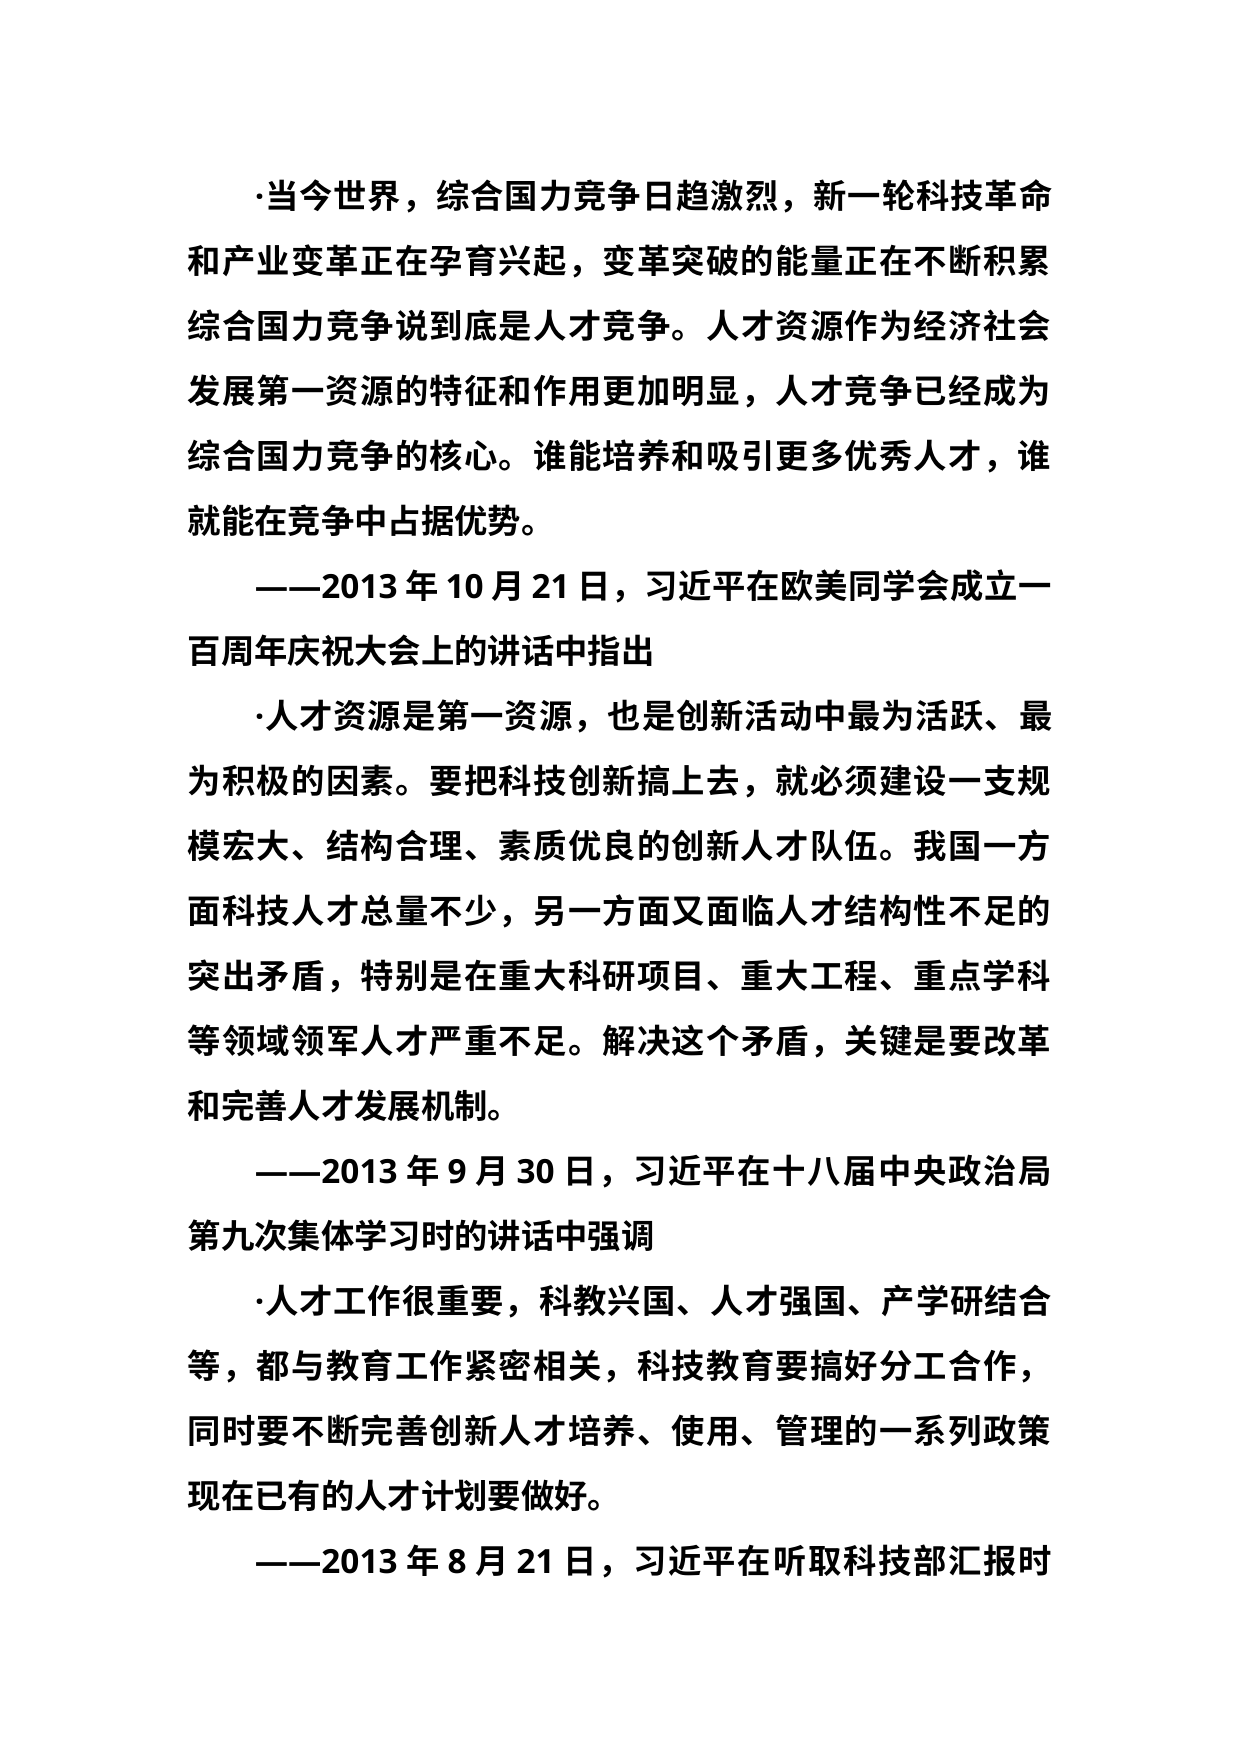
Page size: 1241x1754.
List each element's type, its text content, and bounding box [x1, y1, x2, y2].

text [187, 1527, 1053, 1592]
text ——2013年9月30日，习近平在十八届中央政治局第九次集体学习时的讲话中强调 [187, 1137, 1053, 1267]
text ·人才资源是第一资源，也是创新活动中最为活跃、最为积极的因素。要把科技创新搞上去，就必须建设一支规模宏大、结构合理、素质优良的创新人才队伍。我国一方面科技人才总量不少，另一方面又面临人才结构性不足的突出矛盾，特别是在重大科研项目、重大工程、重点学科等领域领军人才严重不足。解决这个矛盾，关键是要改革和完善人才发展机制。 [187, 682, 1053, 1137]
text ·人才工作很重要，科教兴国、人才强国、产学研结合等，都与教育工作紧密相关，科技教育要搞好分工合作，同时要不断完善创新人才培养、使用、管理的一系列政策，现在已有的人才计划要做好。 [187, 1267, 1053, 1527]
text ——2013年10月21日，习近平在欧美同学会成立一百周年庆祝大会上的讲话中指出 [187, 552, 1053, 682]
text ·当今世界，综合国力竞争日趋激烈，新一轮科技革命和产业变革正在孕育兴起，变革突破的能量正在不断积累。综合国力竞争说到底是人才竞争。人才资源作为经济社会发展第一资源的特征和作用更加明显，人才竞争已经成为综合国力竞争的核心。谁能培养和吸引更多优秀人才，谁就能在竞争中占据优势。 [187, 162, 1053, 552]
